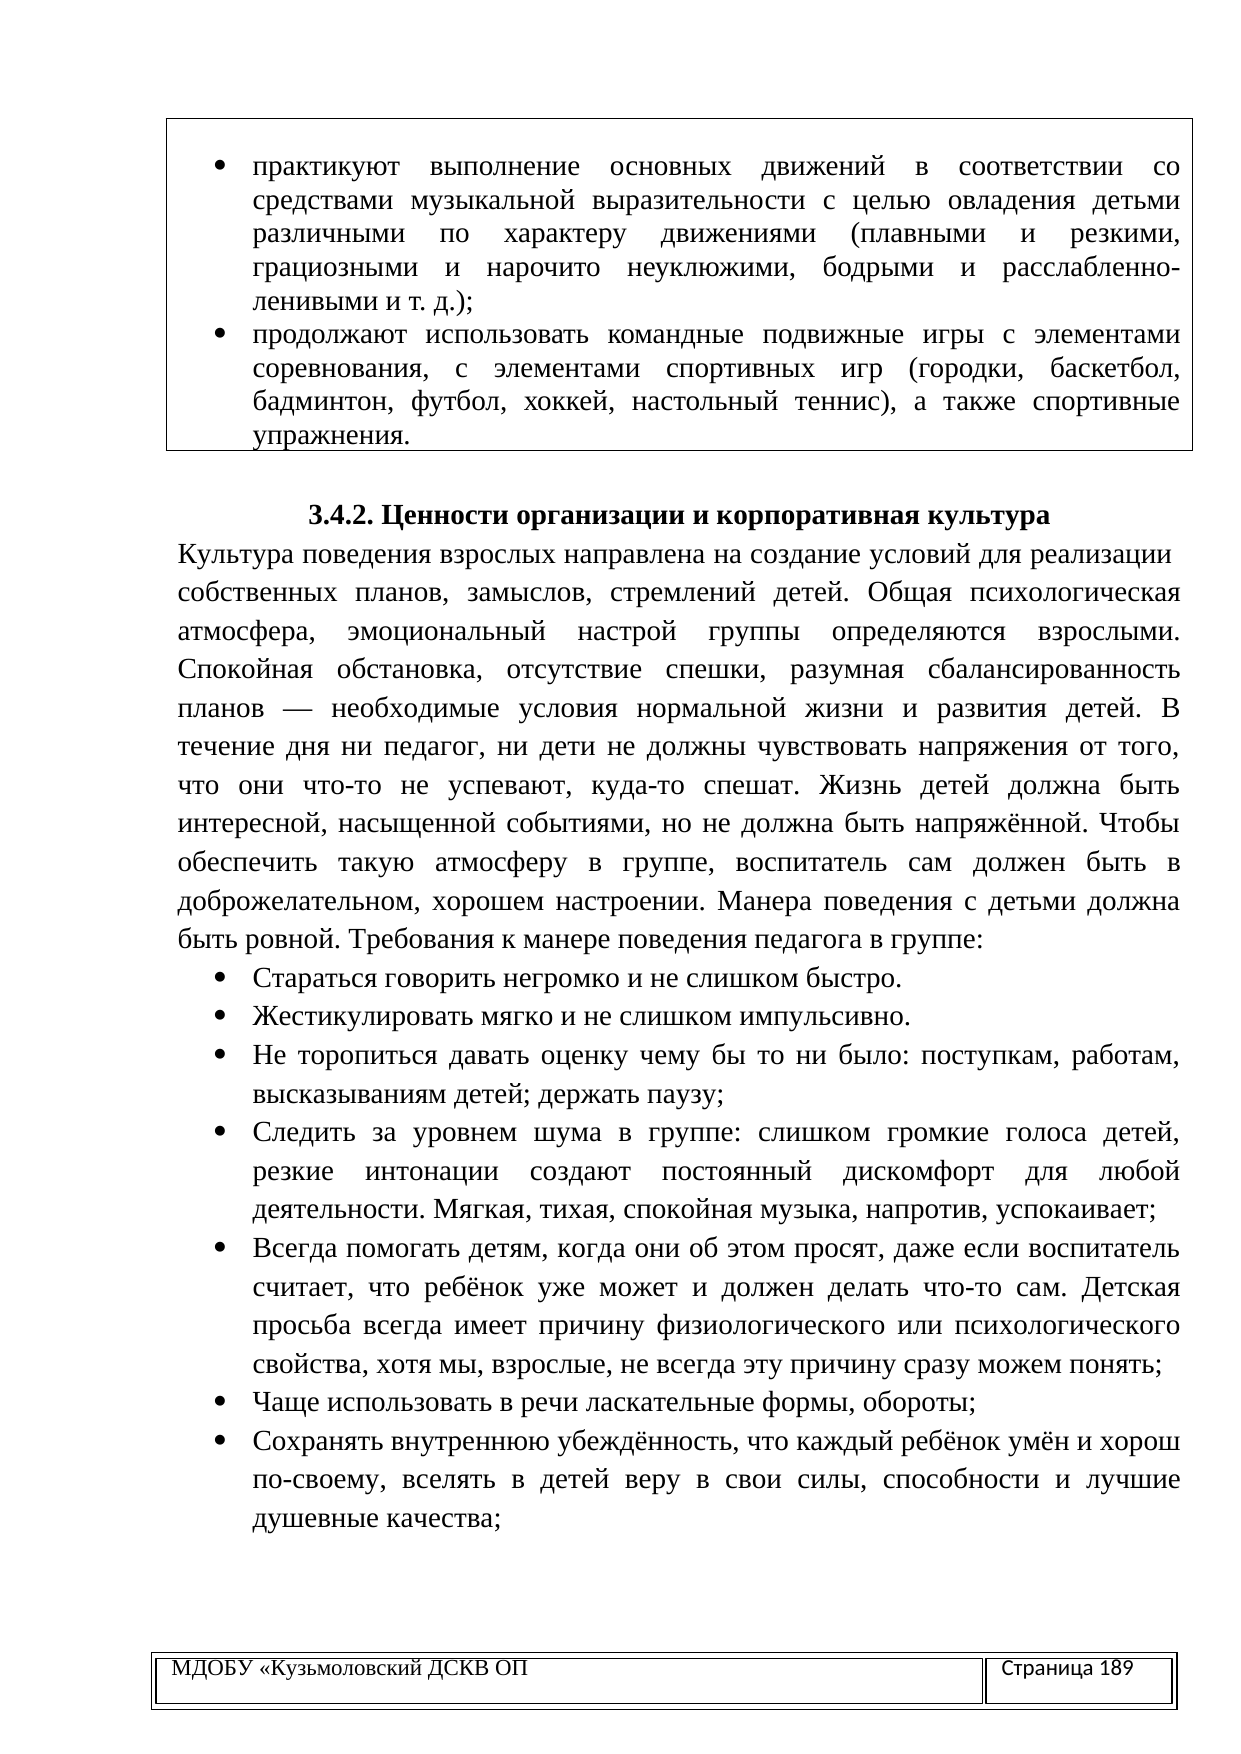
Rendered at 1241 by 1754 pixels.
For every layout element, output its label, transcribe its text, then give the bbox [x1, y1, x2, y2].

list Чаще использовать в речи ласкательные формы, обороты; [215, 1384, 1181, 1418]
list Сохранять внутреннюю убеждённость, что каждый ребёнок умён и хорош по-своему, вселять в детей веру в свои силы, способности и лучшие душевные качества; [215, 1423, 1181, 1534]
list Следить за уровнем шума в группе: слишком громкие голоса детей, резкие интонации создают постоянный дискомфорт для любой деятельности. Мягкая, тихая, спокойная музыка, напротив, успокаивает; [215, 1114, 1181, 1225]
list Всегда помогать детям, когда они об этом просят, даже если воспитатель считает, что ребёнок уже может и должен делать что-то сам. Детская просьба всегда имеет причину физиологического или психологического свойства, хотя мы, взрослые, не всегда эту причину сразу можем понять; [215, 1230, 1181, 1379]
list Не торопиться давать оценку чему бы то ни было: поступкам, работам, высказываниям детей; держать паузу; [215, 1037, 1181, 1109]
list 3.4.2. Ценности организации и корпоративная культура [177, 497, 1181, 531]
list Стараться говорить негромко и не слишком быстро. [215, 960, 1181, 993]
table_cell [167, 119, 1192, 450]
list Жестикулировать мягко и не слишком импульсивно. [215, 998, 1181, 1032]
list Культура поведения взрослых направлена на создание условий для реализации собственных планов, замыслов, стремлений детей. Общая психологическая атмосфера, эмоциональный настрой группы определяются взрослыми. Спокойная обстановка, отсутствие спешки, разумная сбалансированность планов — необходимые условия нормальной жизни и развития детей. В течение дня ни педагог, ни дети не должны чувствовать напряжения от того, что они что-то не успевают, куда-то спешат. Жизнь детей должна быть интересной, насыщенной событиями, но не должна быть напряжённой. Чтобы обеспечить такую атмосферу в группе, воспитатель сам должен быть в доброжелательном, хорошем настроении. Манера поведения с детьми должна быть ровной. Требования к манере поведения педагога в группе: [177, 536, 1181, 955]
